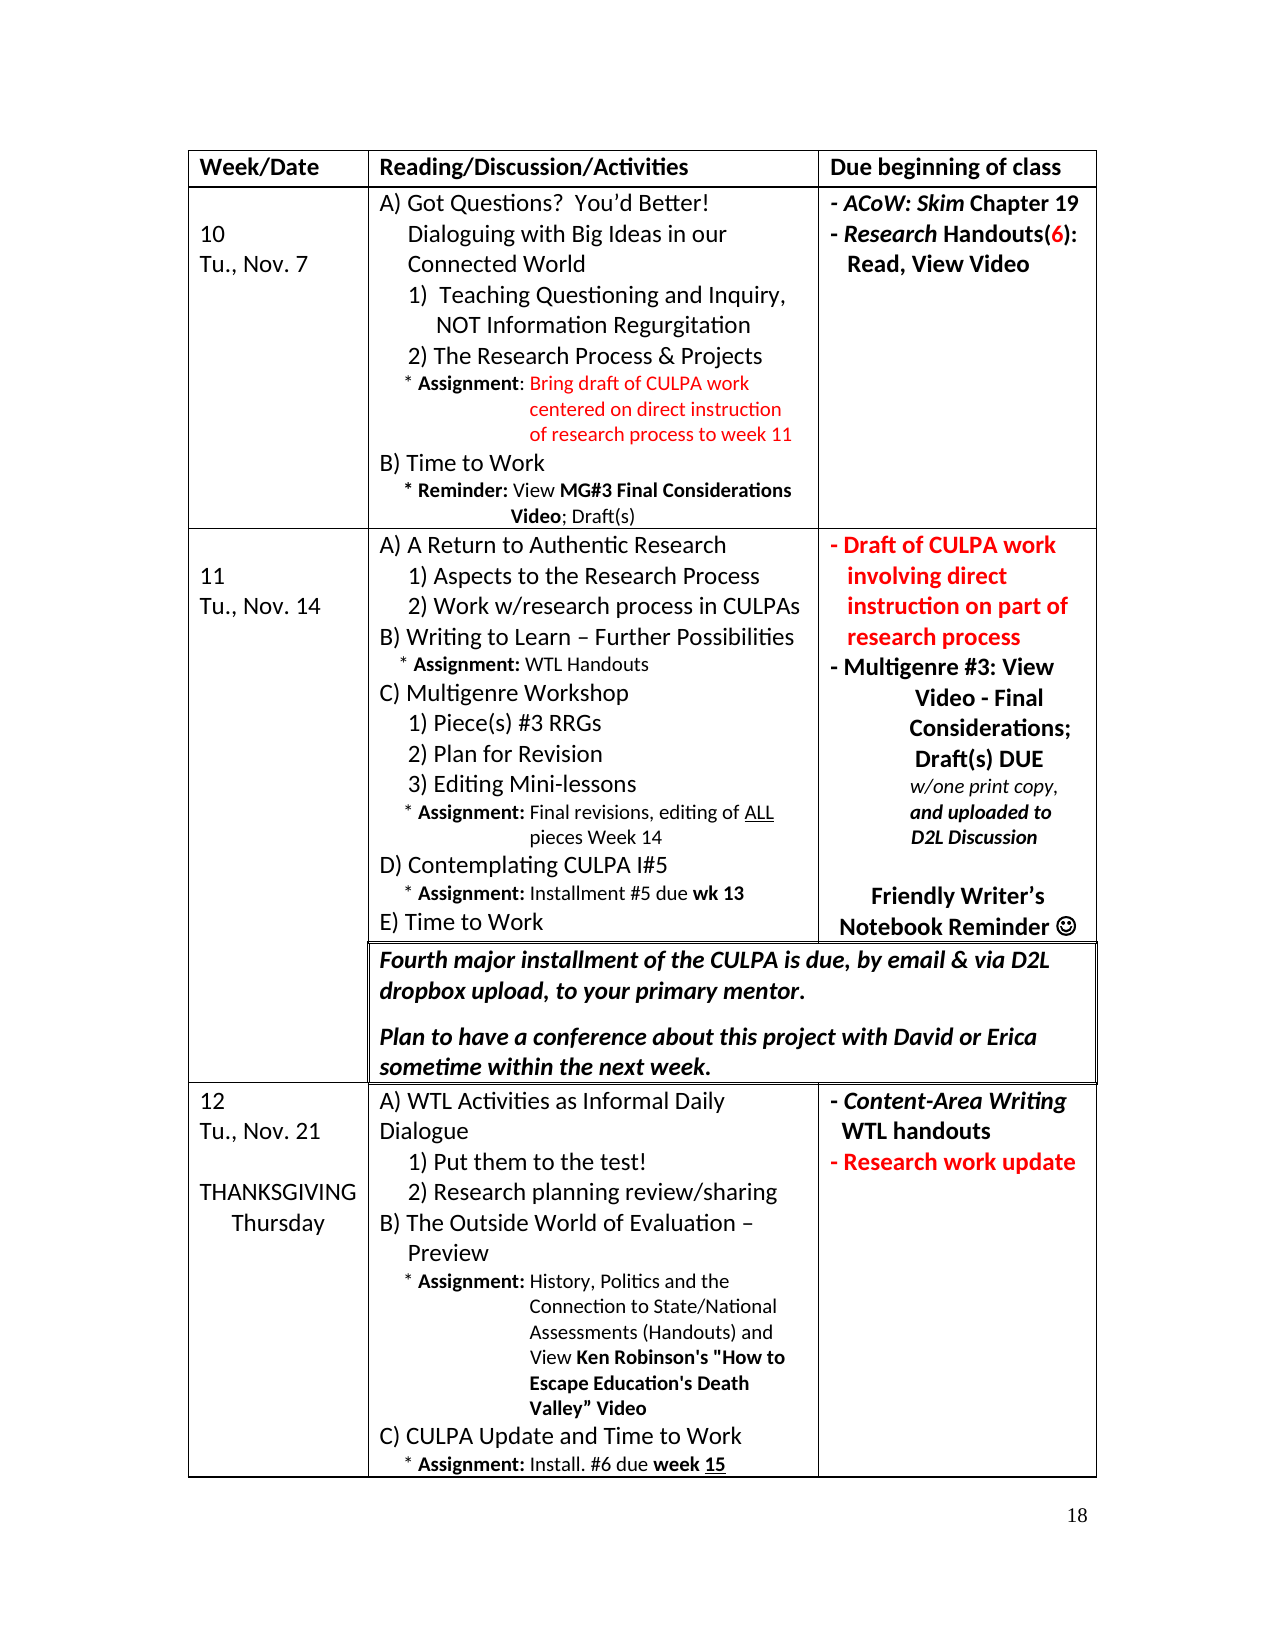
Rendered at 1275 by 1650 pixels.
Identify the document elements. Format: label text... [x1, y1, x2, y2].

table_cell - Draft of CULPA work involving direct instruction on part of research process - Multigenre #3: View Video - Final Considerations; Draft(s) DUE w/one print copy, and uploaded to D2L Discussion Friendly Writer’s Notebook Reminder [819, 529, 1096, 941]
table_cell Fourth major installment of the CULPA is due, by email & via D2L dropbox upload, to your primary mentor. Plan to have a conference about this project with David or Erica sometime within the next week. [370, 944, 1095, 1082]
table_header Reading/Discussion/Activities [369, 151, 818, 186]
table_cell - ACoW: Skim Chapter 19 - Research Handouts(6): Read, View Video [819, 188, 1096, 528]
table_cell 10 Tu., Nov. 7 [189, 188, 368, 528]
table_cell - Content-Area Writing WTL handouts - Research work update [819, 1085, 1096, 1476]
table_header Due beginning of class [819, 151, 1096, 186]
table_cell A) Got Questions? You’d Better! Dialoguing with Big Ideas in our Connected World 1) Teaching Questioning and Inquiry, NOT Information Regurgitation 2) The Research Process & Projects * Assignment: Bring draft of CULPA work centered on direct instruction of research process to week 11 B) Time to Work * Reminder: View MG#3 Final Considerations Video; Draft(s) [369, 188, 818, 528]
table_cell 12 Tu., Nov. 21 THANKSGIVING Thursday [189, 1083, 368, 1476]
table_header Week/Date [189, 151, 368, 186]
table_cell 11 Tu., Nov. 14 [189, 529, 368, 1082]
table_cell A) WTL Activities as Informal Daily Dialogue 1) Put them to the test! 2) Research planning review/sharing B) The Outside World of Evaluation – Preview * Assignment: History, Politics and the Connection to State/National Assessments (Handouts) and View Ken Robinson's "How to Escape Education's Death Valley” Video C) CULPA Update and Time to Work * Assignment: Install. #6 due week 15 [369, 1085, 818, 1476]
table_cell A) A Return to Authentic Research 1) Aspects to the Research Process 2) Work w/research process in CULPAs B) Writing to Learn – Further Possibilities * Assignment: WTL Handouts C) Multigenre Workshop 1) Piece(s) #3 RRGs 2) Plan for Revision 3) Editing Mini-lessons * Assignment: Final revisions, editing of ALL pieces Week 14 D) Contemplating CULPA I#5 * Assignment: Installment #5 due wk 13 E) Time to Work [369, 529, 818, 941]
